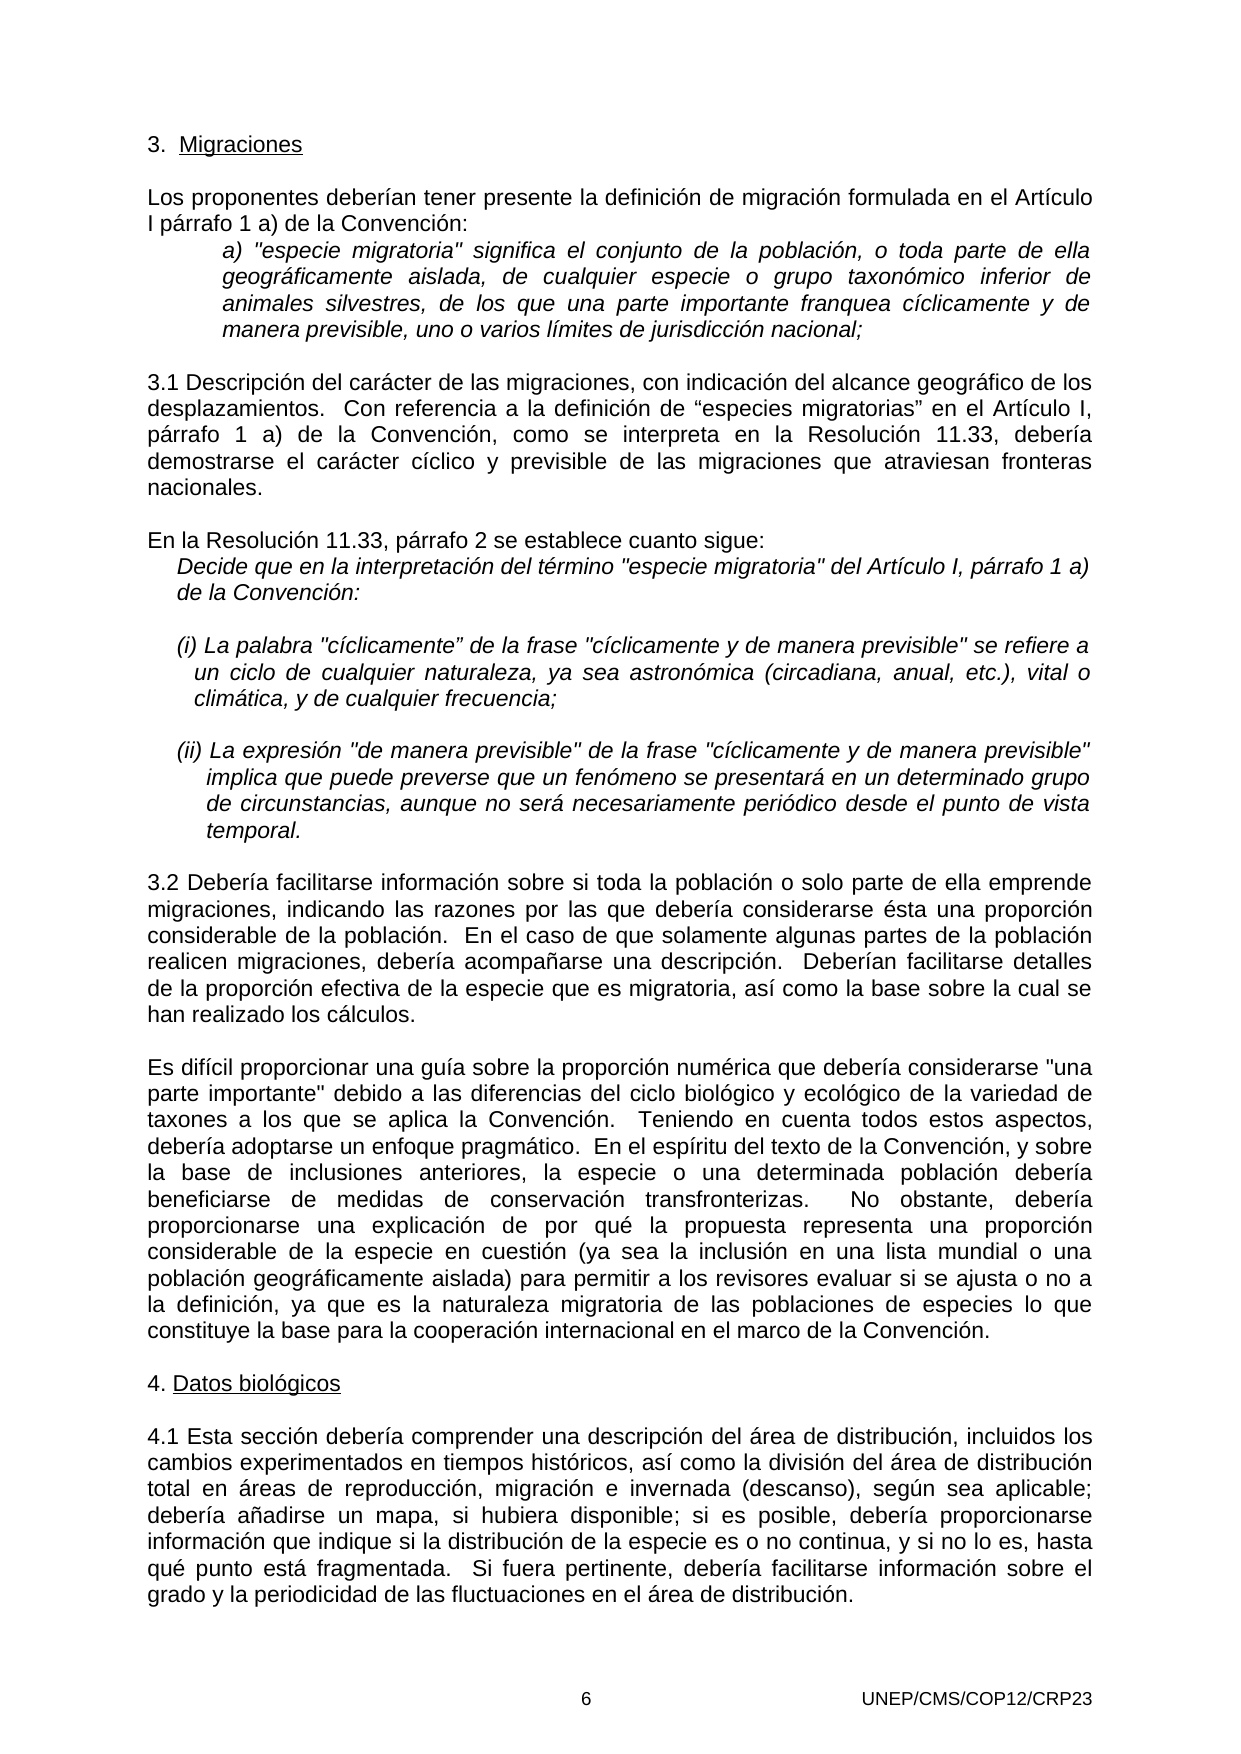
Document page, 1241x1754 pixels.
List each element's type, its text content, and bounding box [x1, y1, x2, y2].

text En la Resolución 11.33, párrafo 2 se establece cuanto sigue: [147, 527, 1093, 553]
text (ii) La expresión "de manera previsible" de la frase "cíclicamente y de manera previsible" implica que puede preverse que un fenómeno se presentará en un determinado grupo de circunstancias, aunque no será necesariamente periódico desde el punto de vista temporal. [177, 737, 1093, 843]
text 4.1 Esta sección debería comprender una descripción del área de distribución, incluidos los cambios experimentados en tiempos históricos, así como la división del área de distribución total en áreas de reproducción, migración e invernada (descanso), según sea aplicable; debería añadirse un mapa, si hubiera disponible; si es posible, debería proporcionarse información que indique si la distribución de la especie es o no continua, y si no lo es, hasta qué punto está fragmentada. Si fuera pertinente, debería facilitarse información sobre el grado y la periodicidad de las fluctuaciones en el área de distribución. [147, 1423, 1093, 1607]
text Decide que en la interpretación del término "especie migratoria" del Artículo I, párrafo 1 a) de la Convención: [177, 553, 1093, 606]
text a) "especie migratoria" significa el conjunto de la población, o toda parte de ella geográficamente aislada, de cualquier especie o grupo taxonómico inferior de animales silvestres, de los que una parte importante franquea cíclicamente y de manera previsible, uno o varios límites de jurisdicción nacional; [222, 237, 1093, 342]
text 3.2 Debería facilitarse información sobre si toda la población o solo parte de ella emprende migraciones, indicando las razones por las que debería considerarse ésta una proporción considerable de la población. En el caso de que solamente algunas partes de la población realicen migraciones, debería acompañarse una descripción. Deberían facilitarse detalles de la proporción efectiva de la especie que es migratoria, así como la base sobre la cual se han realizado los cálculos. [147, 869, 1093, 1027]
text 3. Migraciones [147, 131, 1093, 158]
text 3.1 Descripción del carácter de las migraciones, con indicación del alcance geográfico de los desplazamientos. Con referencia a la definición de “especies migratorias” en el Artículo I, párrafo 1 a) de la Convención, como se interpreta en la Resolución 11.33, debería demostrarse el carácter cíclico y previsible de las migraciones que atraviesan fronteras nacionales. [147, 368, 1093, 500]
text (i) La palabra "cíclicamente” de la frase "cíclicamente y de manera previsible" se refiere a un ciclo de cualquier naturaleza, ya sea astronómica (circadiana, anual, etc.), vital o climática, y de cualquier frecuencia; [177, 632, 1093, 711]
text 4. Datos biológicos [147, 1370, 1093, 1396]
text Es difícil proporcionar una guía sobre la proporción numérica que debería considerarse "una parte importante" debido a las diferencias del ciclo biológico y ecológico de la variedad de taxones a los que se aplica la Convención. Teniendo en cuenta todos estos aspectos, debería adoptarse un enfoque pragmático. En el espíritu del texto de la Convención, y sobre la base de inclusiones anteriores, la especie o una determinada población debería beneficiarse de medidas de conservación transfronterizas. No obstante, debería proporcionarse una explicación de por qué la propuesta representa una proporción considerable de la especie en cuestión (ya sea la inclusión en una lista mundial o una población geográficamente aislada) para permitir a los revisores evaluar si se ajusta o no a la definición, ya que es la naturaleza migratoria de las poblaciones de especies lo que constituye la base para la cooperación internacional en el marco de la Convención. [147, 1054, 1093, 1344]
text Los proponentes deberían tener presente la definición de migración formulada en el Artículo I párrafo 1 a) de la Convención: [147, 184, 1093, 237]
